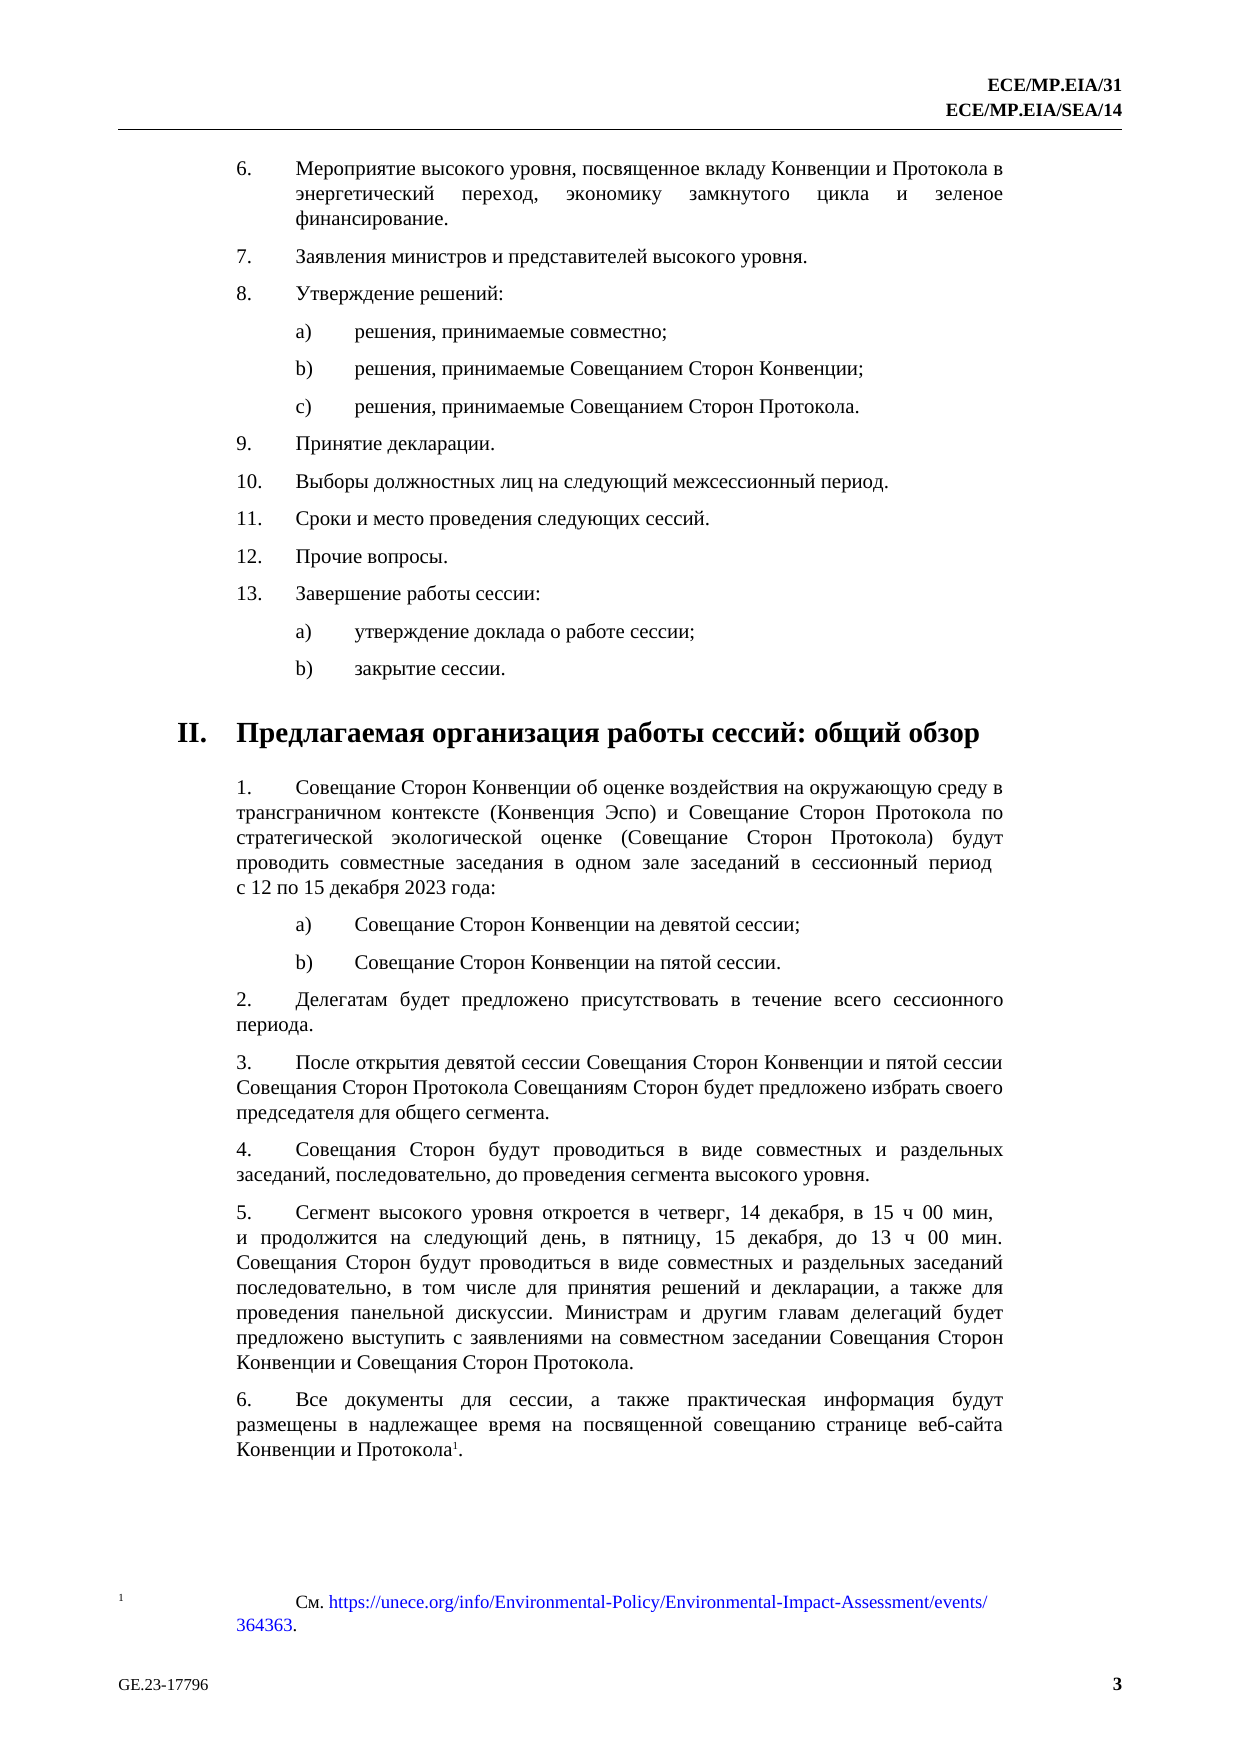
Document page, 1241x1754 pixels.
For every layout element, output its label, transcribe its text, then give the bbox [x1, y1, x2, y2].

text a) утверждение доклада о работе сессии; [236, 618, 1004, 643]
text 7. Заявления министров и представителей высокого уровня. [236, 243, 1004, 268]
text 6. Все документы для сессии, а также практическая информация будут размещены в надлежащее время на посвященной совещанию странице веб-сайта Конвенции и Протокола. [236, 1386, 1004, 1461]
text b) решения, принимаемые Совещанием Сторон Конвенции; [236, 355, 1004, 380]
text 6. Мероприятие высокого уровня, посвященное вкладу Конвенции и Протокола в энергетический переход, экономику замкнутого цикла и зеленое финансирование. [236, 155, 1004, 230]
text a) решения, принимаемые совместно; [236, 318, 1004, 343]
text 1. Совещание Сторон Конвенции об оценке воздействия на окружающую среду в трансграничном контексте (Конвенция Эспо) и Совещание Сторон Протокола по стратегической экологической оценке (Совещание Сторон Протокола) будут проводить совместные заседания в одном зале заседаний в сессионный период с 12 по 15 декабря 2023 года: [236, 774, 1004, 899]
text 2. Делегатам будет предложено присутствовать в течение всего сессионного периода. [236, 986, 1004, 1036]
text c) решения, принимаемые Совещанием Сторон Протокола. [236, 393, 1004, 418]
text b) Совещание Сторон Конвенции на пятой сессии. [236, 949, 1004, 974]
text 9. Принятие декларации. [236, 430, 1004, 455]
text b) закрытие сессии. [236, 655, 1004, 680]
text 11. Сроки и место проведения следующих сессий. [236, 505, 1004, 530]
text II. Предлагаемая организация работы сессий: общий обзор [118, 718, 1004, 749]
text 10. Выборы должностных лиц на следующий межсессионный период. [236, 468, 1004, 493]
text 4. Совещания Сторон будут проводиться в виде совместных и раздельных заседаний, последовательно, до проведения сегмента высокого уровня. [236, 1136, 1004, 1186]
text 5. Сегмент высокого уровня откроется в четверг, 14 декабря, в 15 ч 00 мин, и продолжится на следующий день, в пятницу, 15 декабря, до 13 ч 00 мин. Совещания Сторон будут проводиться в виде совместных и раздельных заседаний последовательно, в том числе для принятия решений и декларации, а также для проведения панельной дискуссии. Министрам и другим главам делегаций будет предложено выступить с заявлениями на совместном заседании Совещания Сторон Конвенции и Совещания Сторон Протокола. [236, 1199, 1004, 1374]
text 13. Завершение работы сессии: [236, 580, 1004, 605]
text 3. После открытия девятой сессии Совещания Сторон Конвенции и пятой сессии Совещания Сторон Протокола Совещаниям Сторон будет предложено избрать своего председателя для общего сегмента. [236, 1049, 1004, 1124]
text a) Совещание Сторон Конвенции на девятой сессии; [236, 911, 1004, 936]
text 8. Утверждение решений: [236, 280, 1004, 305]
text 12. Прочие вопросы. [236, 543, 1004, 568]
